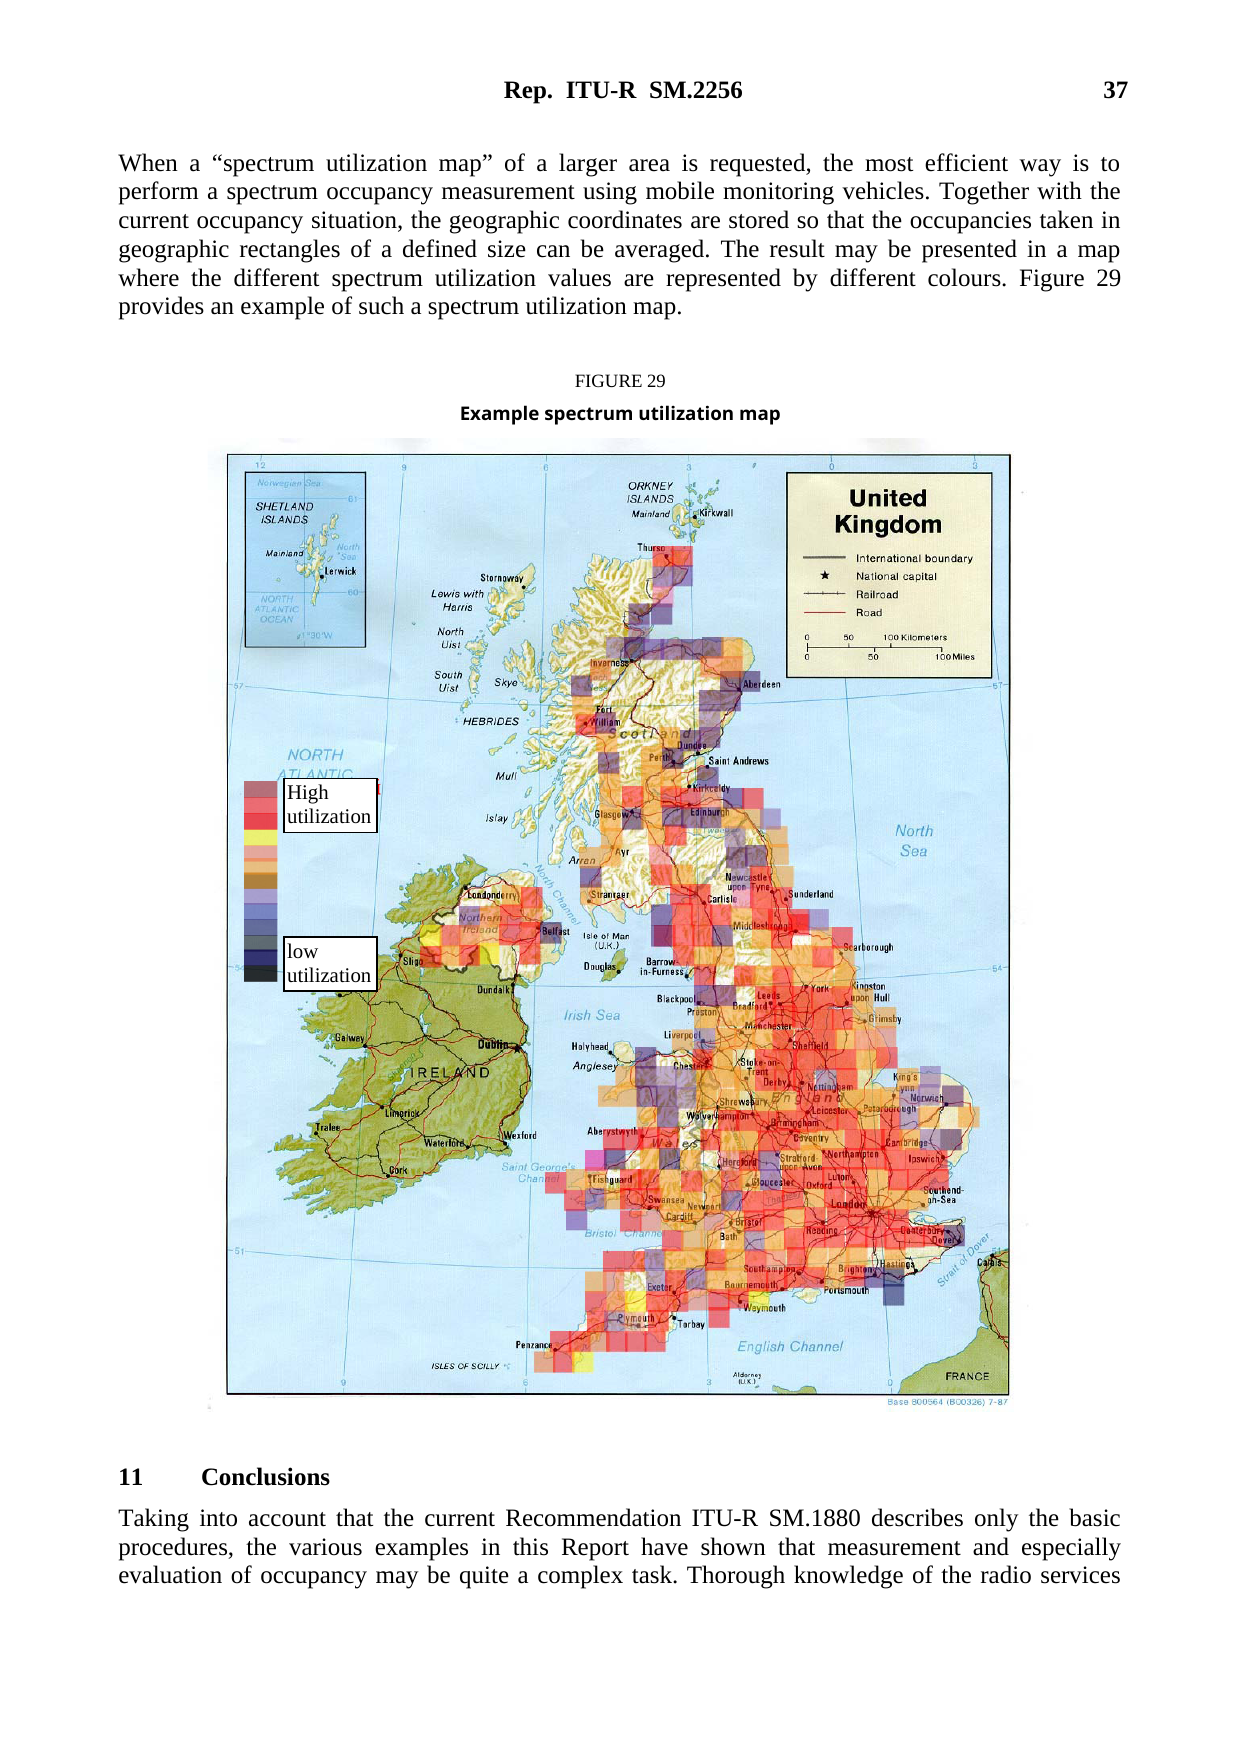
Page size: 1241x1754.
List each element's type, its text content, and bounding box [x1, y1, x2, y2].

picture [207, 438, 1033, 1412]
text Figure 29 [118, 370, 1122, 392]
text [118, 1503, 1122, 1589]
subtitle 11 Conclusions [118, 1462, 1122, 1490]
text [118, 148, 1122, 320]
title Example spectrum utilization map [118, 400, 1122, 426]
